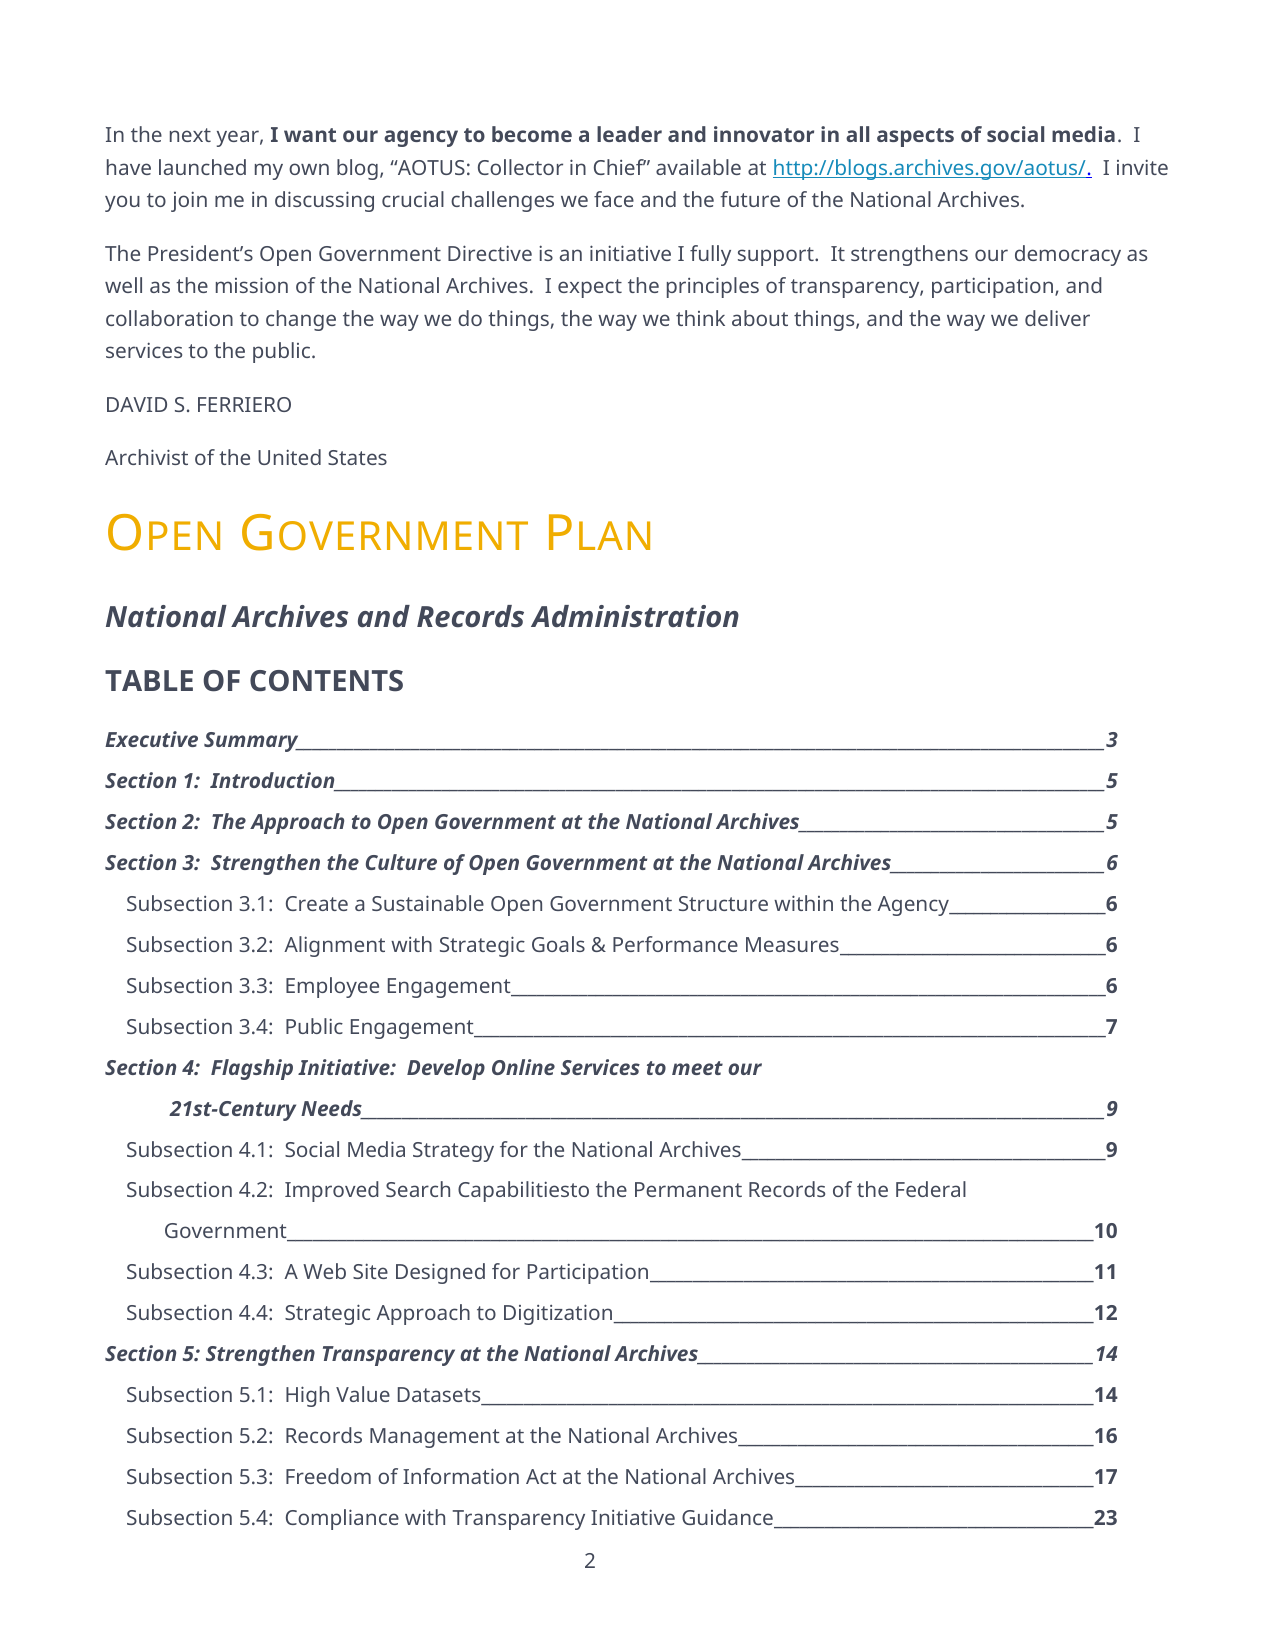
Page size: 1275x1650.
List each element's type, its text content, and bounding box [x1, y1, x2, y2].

text Subsection 3.1: Create a Sustainable Open Government Structure within the Agency 6 [126, 889, 1170, 917]
text Subsection 5.2: Records Management at the National Archives 16 [126, 1421, 1170, 1450]
title TABLE OF CONTENTS [105, 661, 1170, 700]
title National Archives and Records Administration [105, 596, 1170, 636]
text Subsection 3.2: Alignment with Strategic Goals & Performance Measures 6 [126, 930, 1170, 958]
text Section 4: Flagship Initiative: Develop Online Services to meet our [105, 1053, 1170, 1081]
text Subsection 4.4: Strategic Approach to Digitization 12 [126, 1298, 1170, 1327]
text Subsection 5.3: Freedom of Information Act at the National Archives 17 [126, 1462, 1170, 1491]
text Subsection 5.1: High Value Datasets 14 [126, 1380, 1170, 1409]
text Executive Summary 3 [105, 725, 1170, 754]
text Subsection 3.3: Employee Engagement 6 [126, 971, 1170, 999]
text Subsection 4.1: Social Media Strategy for the National Archives 9 [126, 1135, 1170, 1163]
text Section 2: The Approach to Open Government at the National Archives 5 [105, 807, 1170, 836]
text Subsection 5.4: Compliance with Transparency Initiative Guidance 23 [126, 1503, 1170, 1532]
text Section 5: Strengthen Transparency at the National Archives 14 [105, 1339, 1170, 1368]
text Subsection 4.2: Improved Search Capabilitiesto the Permanent Records of the Federal [126, 1176, 1170, 1204]
text Government 10 [126, 1217, 1170, 1245]
text 21st-Century Needs 9 [105, 1094, 1170, 1122]
text Section 1: Introduction 5 [105, 766, 1170, 795]
text Section 3: Strengthen the Culture of Open Government at the National Archives 6 [105, 848, 1170, 877]
text Subsection 4.3: A Web Site Designed for Participation 11 [126, 1257, 1170, 1286]
text Subsection 3.4: Public Engagement 7 [126, 1012, 1170, 1040]
